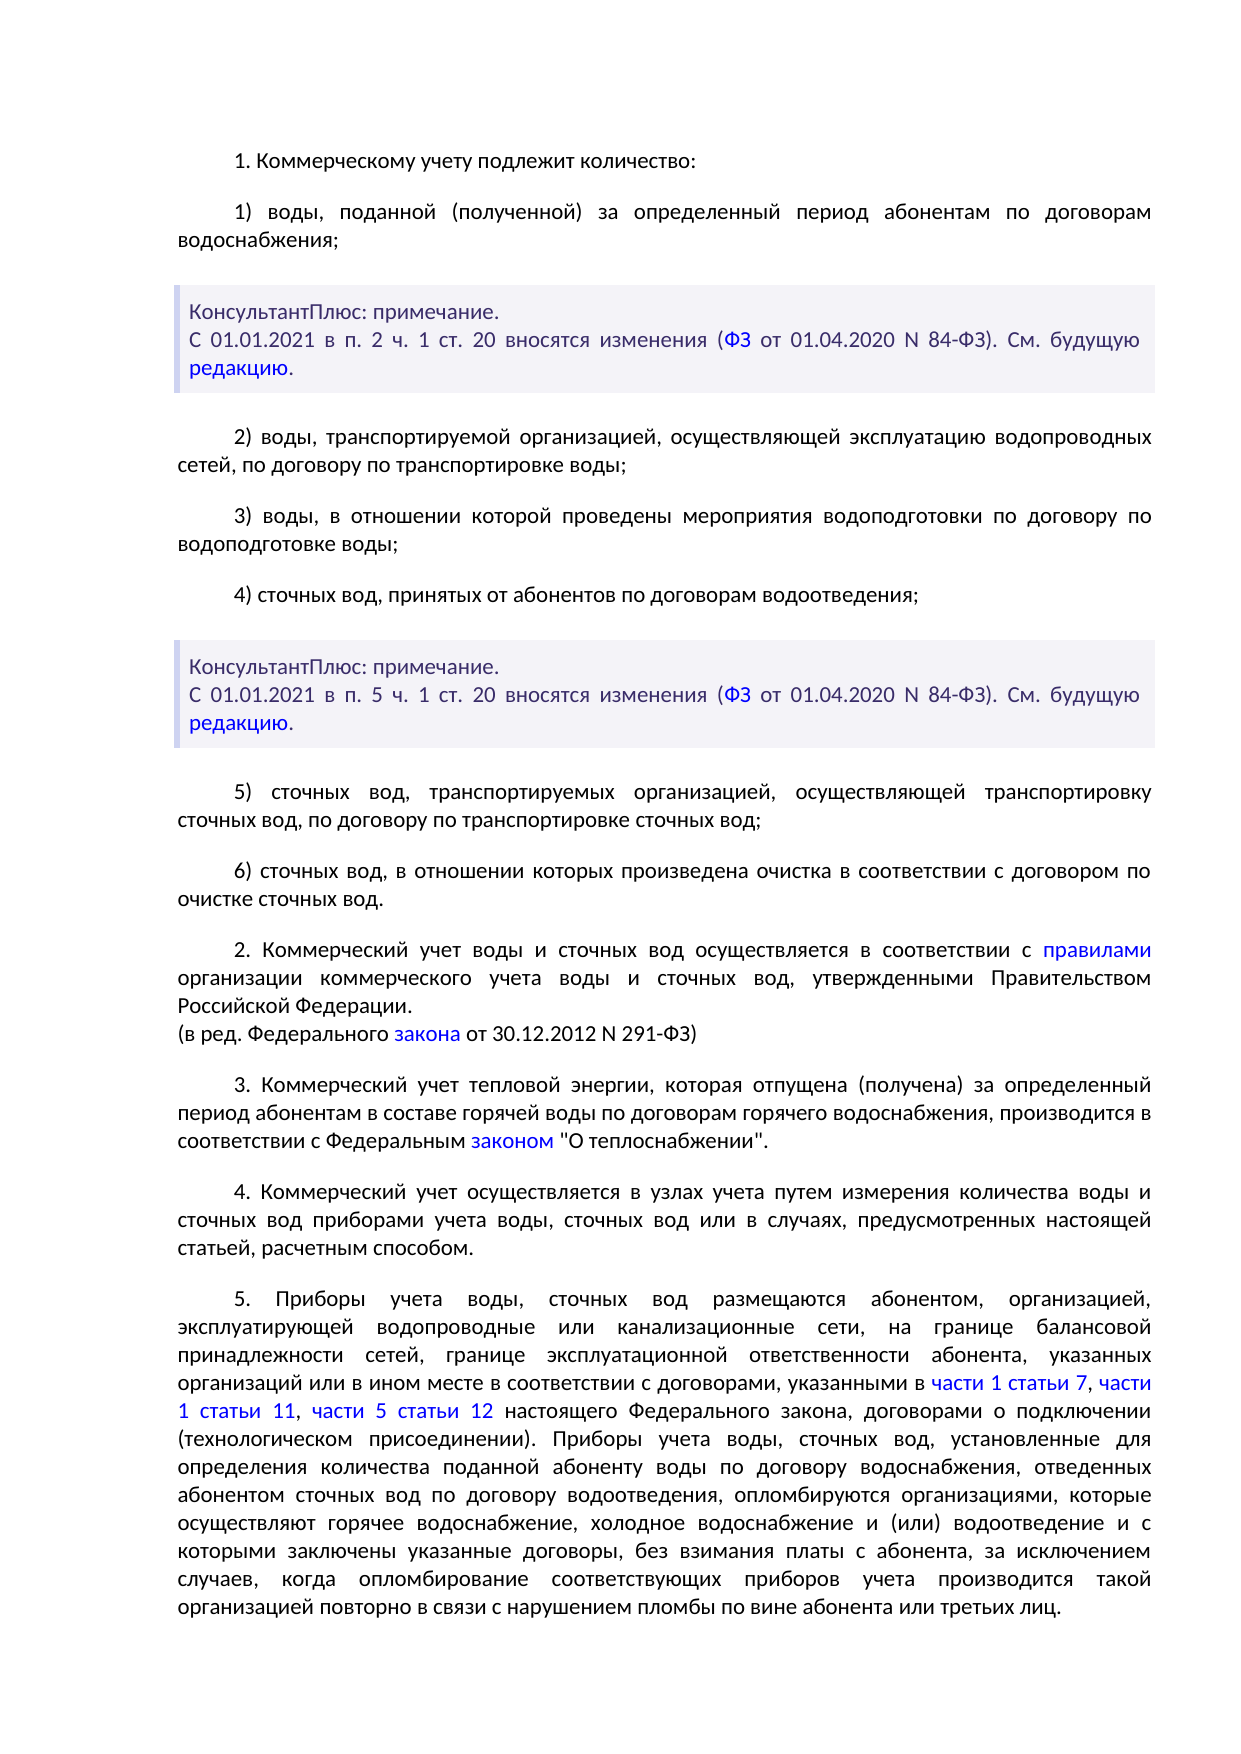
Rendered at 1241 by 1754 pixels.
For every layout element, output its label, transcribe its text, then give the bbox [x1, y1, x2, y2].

text (в ред. Федерального закона от 30.12.2012 N 291-ФЗ) [177, 1019, 1152, 1047]
text 1. Коммерческому учету подлежит количество: [177, 146, 1152, 174]
text 3. Коммерческий учет тепловой энергии, которая отпущена (получена) за определенный период абонентам в составе горячей воды по договорам горячего водоснабжения, производится в соответствии с Федеральным законом "О теплоснабжении". [177, 1070, 1152, 1154]
text 2) воды, транспортируемой организацией, осуществляющей эксплуатацию водопроводных сетей, по договору по транспортировке воды; [177, 422, 1152, 478]
text 5) сточных вод, транспортируемых организацией, осуществляющей транспортировку сточных вод, по договору по транспортировке сточных вод; [177, 777, 1152, 833]
table_header КонсультантПлюс: примечание. С 01.01.2021 в п. 5 ч. 1 ст. 20 вносятся изменения (ФЗ от 01.04.2020 N 84-ФЗ). См. будущую редакцию. [180, 640, 1149, 748]
text 4) сточных вод, принятых от абонентов по договорам водоотведения; [177, 580, 1152, 608]
text 2. Коммерческий учет воды и сточных вод осуществляется в соответствии с правилами организации коммерческого учета воды и сточных вод, утвержденными Правительством Российской Федерации. [177, 935, 1152, 1019]
text 5. Приборы учета воды, сточных вод размещаются абонентом, организацией, эксплуатирующей водопроводные или канализационные сети, на границе балансовой принадлежности сетей, границе эксплуатационной ответственности абонента, указанных организаций или в ином месте в соответствии с договорами, указанными в части 1 статьи 7, части 1 статьи 11, части 5 статьи 12 настоящего Федерального закона, договорами о подключении (технологическом присоединении). Приборы учета воды, сточных вод, установленные для определения количества поданной абоненту воды по договору водоснабжения, отведенных абонентом сточных вод по договору водоотведения, опломбируются организациями, которые осуществляют горячее водоснабжение, холодное водоснабжение и (или) водоотведение и с которыми заключены указанные договоры, без взимания платы с абонента, за исключением случаев, когда опломбирование соответствующих приборов учета производится такой организацией повторно в связи с нарушением пломбы по вине абонента или третьих лиц. [177, 1284, 1152, 1620]
table_header КонсультантПлюс: примечание. С 01.01.2021 в п. 2 ч. 1 ст. 20 вносятся изменения (ФЗ от 01.04.2020 N 84-ФЗ). См. будущую редакцию. [180, 285, 1149, 393]
text 3) воды, в отношении которой проведены мероприятия водоподготовки по договору по водоподготовке воды; [177, 501, 1152, 557]
text 4. Коммерческий учет осуществляется в узлах учета путем измерения количества воды и сточных вод приборами учета воды, сточных вод или в случаях, предусмотренных настоящей статьей, расчетным способом. [177, 1177, 1152, 1261]
text 6) сточных вод, в отношении которых произведена очистка в соответствии с договором по очистке сточных вод. [177, 856, 1152, 912]
text 1) воды, поданной (полученной) за определенный период абонентам по договорам водоснабжения; [177, 197, 1152, 253]
